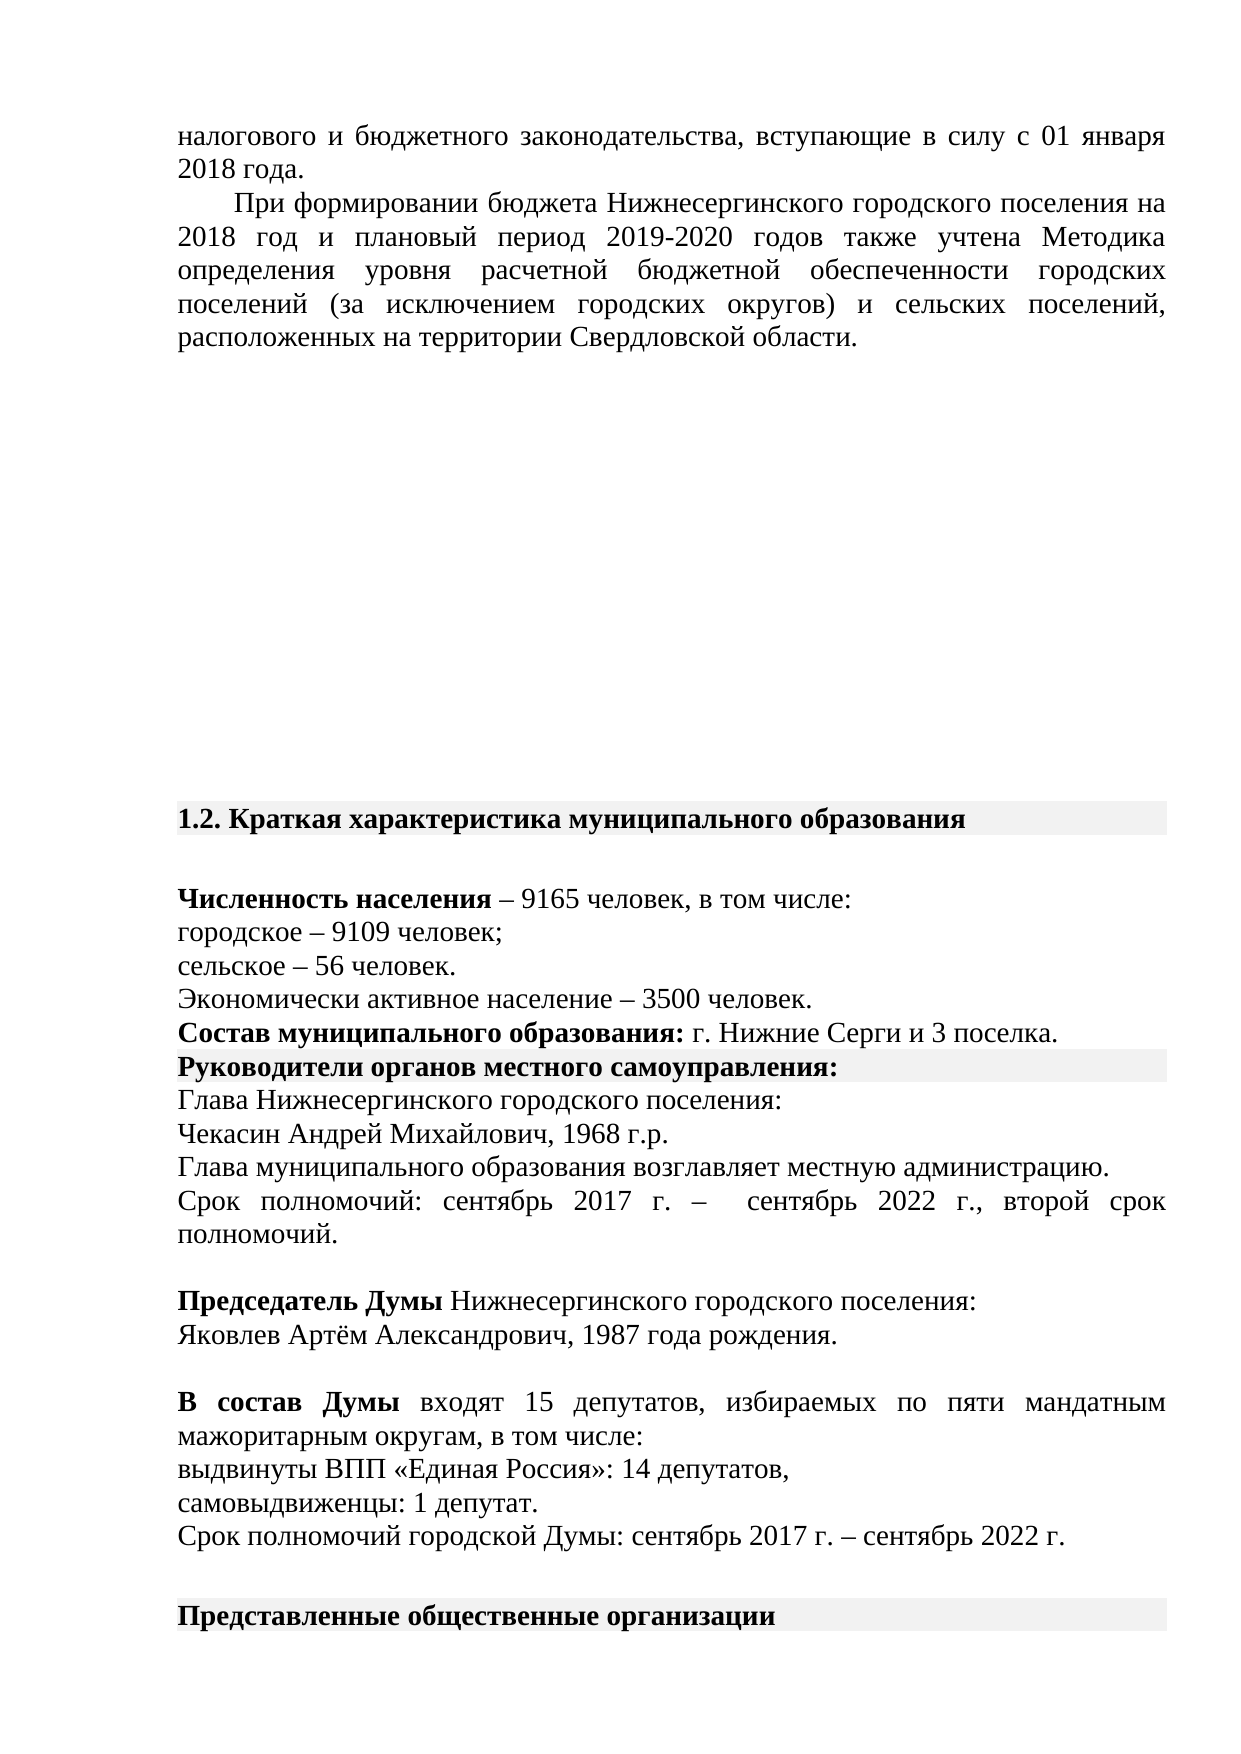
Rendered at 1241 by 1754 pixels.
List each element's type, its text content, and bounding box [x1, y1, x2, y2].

text выдвинуты ВПП «Единая Россия»: 14 депутатов, [177, 1451, 1167, 1485]
text Руководители органов местного самоуправления: [177, 1049, 1167, 1082]
text 1.2. Краткая характеристика муниципального образования [177, 801, 1167, 835]
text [177, 118, 1167, 185]
text Чекасин Андрей Михайлович, 1968 г.р. [177, 1116, 1167, 1149]
text Глава Нижнесергинского городского поселения: [177, 1082, 1167, 1116]
text Срок полномочий городской Думы: сентябрь 2017 г. – сентябрь 2022 г. [177, 1518, 1167, 1552]
text В состав Думы входят 15 депутатов, избираемых по пяти мандатным мажоритарным округам, в том числе: [177, 1384, 1167, 1451]
text Яковлев Артём Александрович, 1987 года рождения. [177, 1317, 1167, 1351]
text Численность населения – 9165 человек, в том числе: [177, 881, 1167, 914]
text сельское – 56 человек. [177, 948, 1167, 982]
text Экономически активное население – 3500 человек. [177, 982, 1167, 1015]
text Председатель Думы Нижнесергинского городского поселения: [177, 1283, 1167, 1317]
text Представленные общественные организации [177, 1598, 1167, 1631]
text городское – 9109 человек; [177, 914, 1167, 948]
text Глава муниципального образования возглавляет местную администрацию. [177, 1149, 1167, 1183]
text При формировании бюджета Нижнесергинского городского поселения на 2018 год и плановый период 2019-2020 годов также учтена Методика определения уровня расчетной бюджетной обеспеченности городских поселений (за исключением городских округов) и сельских поселений, расположенных на территории Свердловской области. [177, 185, 1167, 353]
text Состав муниципального образования: г. Нижние Серги и 3 поселка. [177, 1015, 1167, 1049]
text самовыдвиженцы: 1 депутат. [177, 1485, 1167, 1518]
text Срок полномочий: сентябрь 2017 г. – сентябрь 2022 г., второй срок полномочий. [177, 1183, 1167, 1250]
